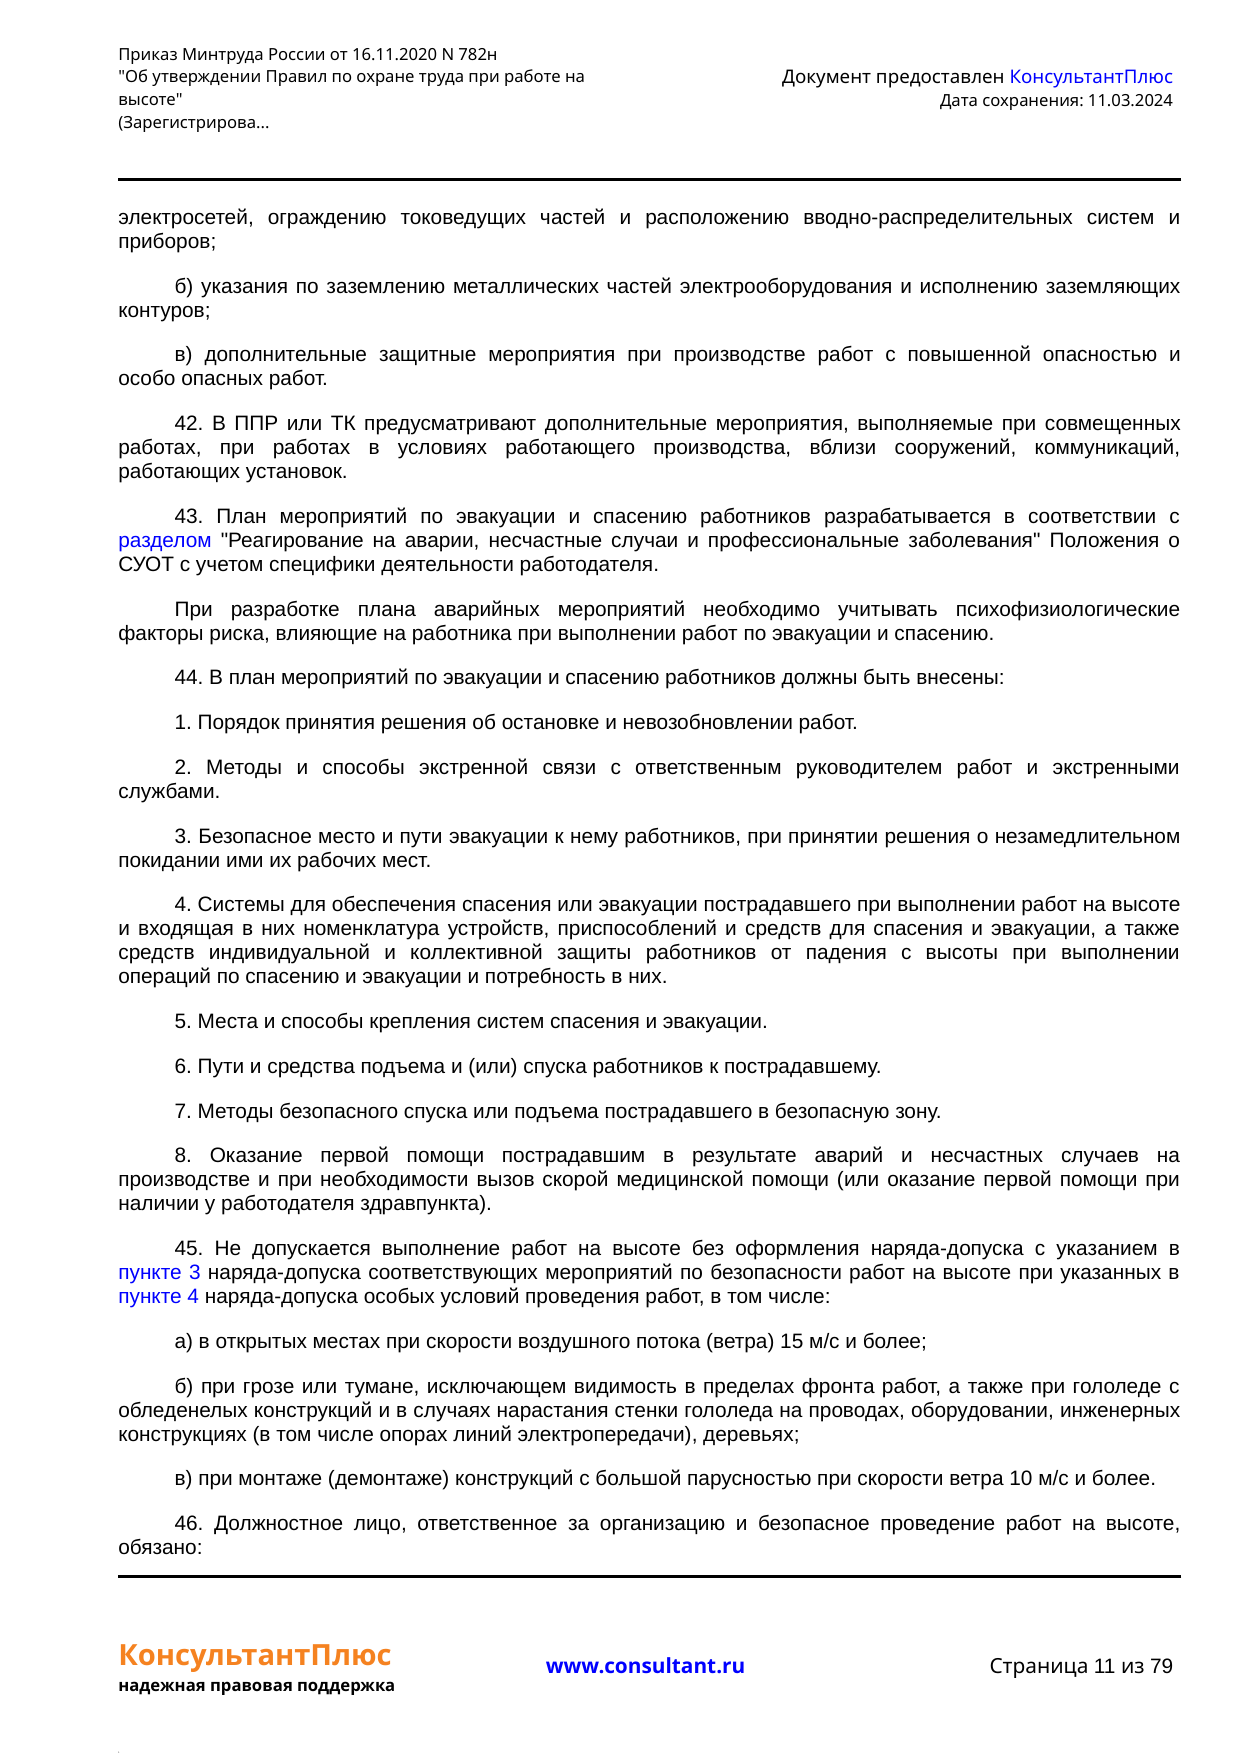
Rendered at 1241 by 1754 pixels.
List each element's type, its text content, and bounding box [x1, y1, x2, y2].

text б) при грозе или тумане, исключающем видимость в пределах фронта работ, а также при гололеде с обледенелых конструкций и в случаях нарастания стенки гололеда на проводах, оборудовании, инженерных конструкциях (в том числе опорах линий электропередачи), деревьях; [118, 1373, 1181, 1445]
text При разработке плана аварийных мероприятий необходимо учитывать психофизиологические факторы риска, влияющие на работника при выполнении работ по эвакуации и спасению. [118, 596, 1181, 644]
text в) при монтаже (демонтаже) конструкций с большой парусностью при скорости ветра 10 м/с и более. [118, 1466, 1181, 1490]
text б) указания по заземлению металлических частей электрооборудования и исполнению заземляющих контуров; [118, 273, 1181, 321]
text 5. Места и способы крепления систем спасения и эвакуации. [118, 1009, 1181, 1033]
text 43. План мероприятий по эвакуации и спасению работников разрабатывается в соответствии с разделом "Реагирование на аварии, несчастные случаи и профессиональные заболевания" Положения о СУОТ с учетом специфики деятельности работодателя. [118, 504, 1181, 576]
text 4. Системы для обеспечения спасения или эвакуации пострадавшего при выполнении работ на высоте и входящая в них номенклатура устройств, приспособлений и средств для спасения и эвакуации, а также средств индивидуальной и коллективной защиты работников от падения с высоты при выполнении операций по спасению и эвакуации и потребность в них. [118, 892, 1181, 988]
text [118, 205, 1181, 253]
text 46. Должностное лицо, ответственное за организацию и безопасное проведение работ на высоте, обязано: [118, 1511, 1181, 1559]
text 1. Порядок принятия решения об остановке и невозобновлении работ. [118, 710, 1181, 734]
text 42. В ППР или ТК предусматривают дополнительные мероприятия, выполняемые при совмещенных работах, при работах в условиях работающего производства, вблизи сооружений, коммуникаций, работающих установок. [118, 411, 1181, 483]
text 7. Методы безопасного спуска или подъема пострадавшего в безопасную зону. [118, 1098, 1181, 1122]
text а) в открытых местах при скорости воздушного потока (ветра) 15 м/с и более; [118, 1329, 1181, 1353]
text 8. Оказание первой помощи пострадавшим в результате аварий и несчастных случаев на производстве и при необходимости вызов скорой медицинской помощи (или оказание первой помощи при наличии у работодателя здравпункта). [118, 1143, 1181, 1215]
text 44. В план мероприятий по эвакуации и спасению работников должны быть внесены: [118, 665, 1181, 689]
text 3. Безопасное место и пути эвакуации к нему работников, при принятии решения о незамедлительном покидании ими их рабочих мест. [118, 823, 1181, 871]
text 6. Пути и средства подъема и (или) спуска работников к пострадавшему. [118, 1054, 1181, 1078]
text 2. Методы и способы экстренной связи с ответственным руководителем работ и экстренными службами. [118, 755, 1181, 803]
text 45. Не допускается выполнение работ на высоте без оформления наряда-допуска с указанием в пункте 3 наряда-допуска соответствующих мероприятий по безопасности работ на высоте при указанных в пункте 4 наряда-допуска особых условий проведения работ, в том числе: [118, 1236, 1181, 1308]
text в) дополнительные защитные мероприятия при производстве работ с повышенной опасностью и особо опасных работ. [118, 342, 1181, 390]
